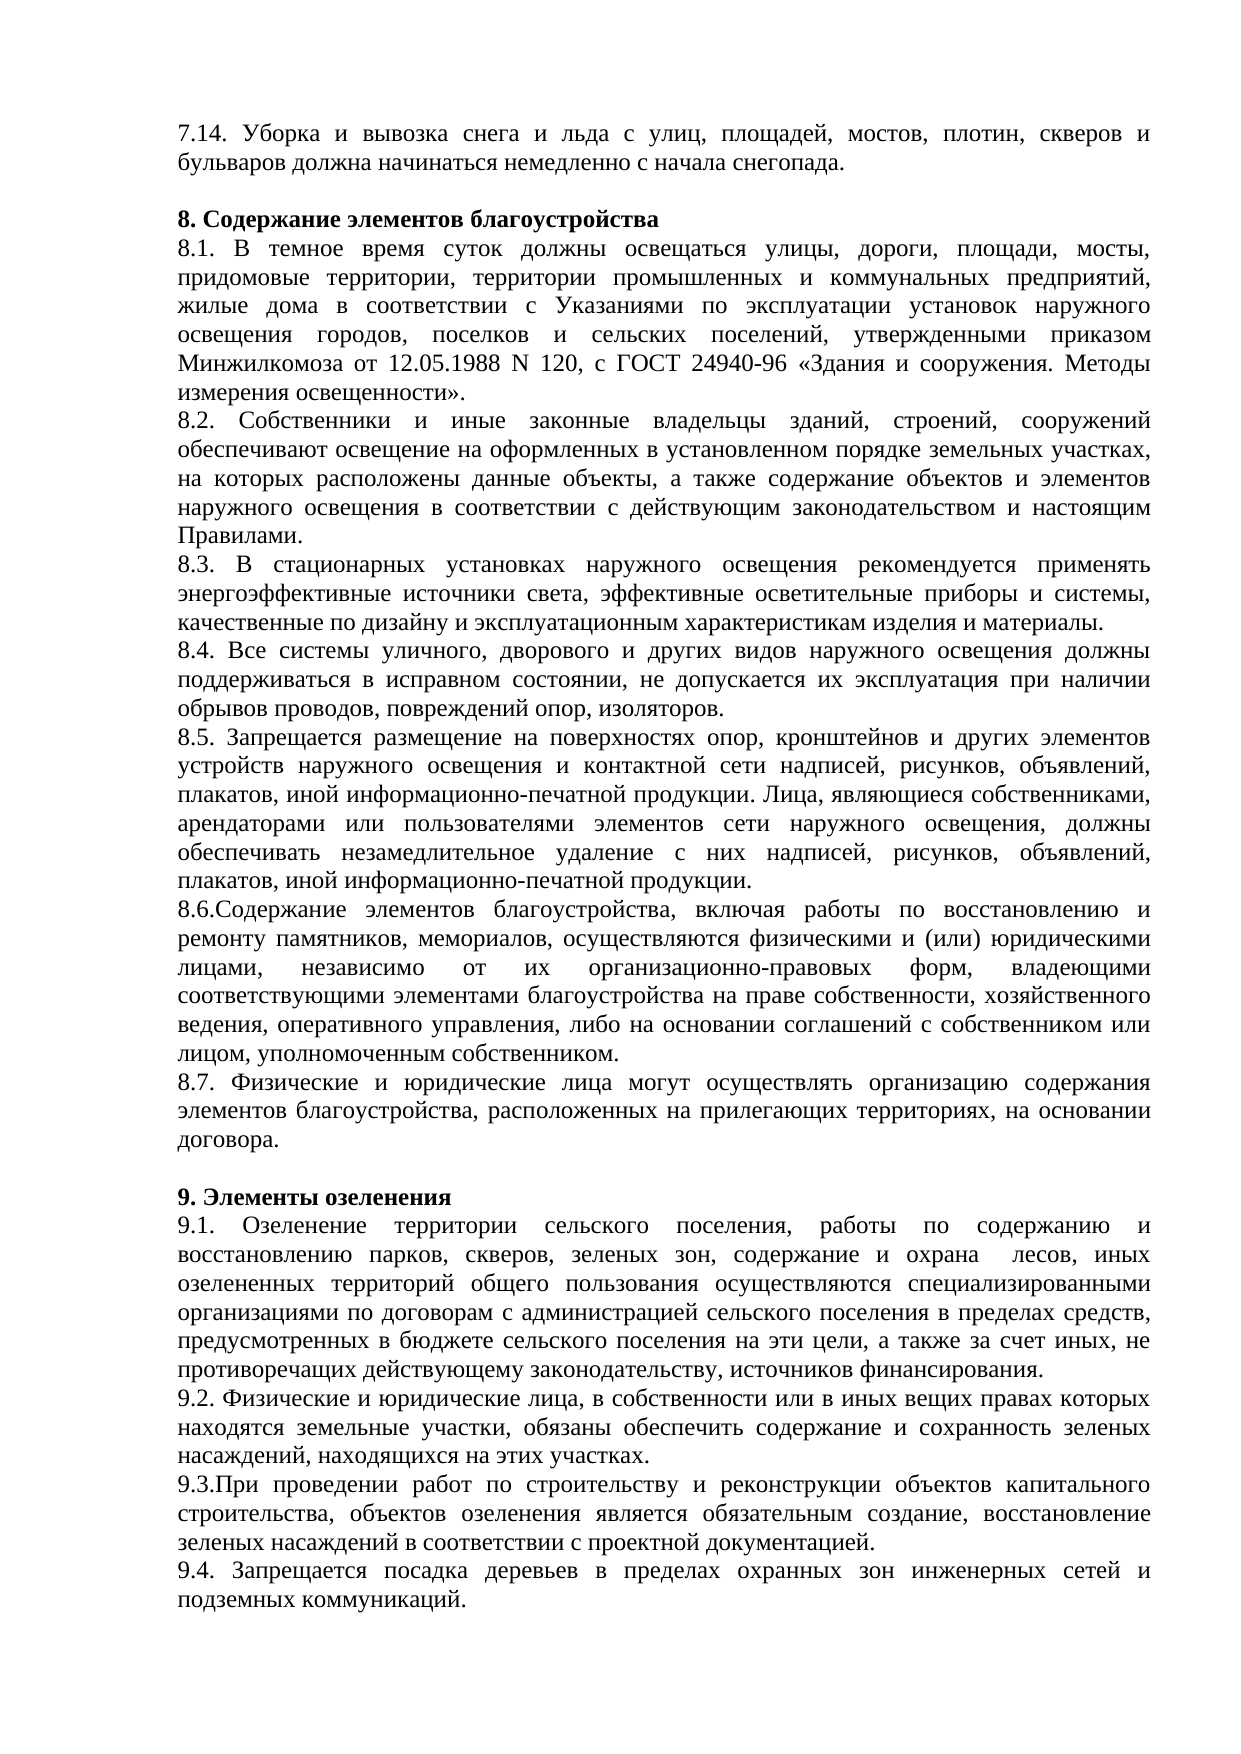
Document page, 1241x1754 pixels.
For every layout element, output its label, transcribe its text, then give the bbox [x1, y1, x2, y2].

text 9.2. Физические и юридические лица, в собственности или в иных вещих правах которых находятся земельные участки, обязаны обеспечить содержание и сохранность зеленых насаждений, находящихся на этих участках. [177, 1383, 1152, 1469]
text 7.14. Уборка и вывозка снега и льда с улиц, площадей, мостов, плотин, скверов и бульваров должна начинаться немедленно с начала снегопада. [177, 118, 1152, 176]
text 8.5. Запрещается размещение на поверхностях опор, кронштейнов и других элементов устройств наружного освещения и контактной сети надписей, рисунков, объявлений, плакатов, иной информационно-печатной продукции. Лица, являющиеся собственниками, арендаторами или пользователями элементов сети наружного освещения, должны обеспечивать незамедлительное удаление с них надписей, рисунков, объявлений, плакатов, иной информационно-печатной продукции. [177, 722, 1152, 894]
text 9.4. Запрещается посадка деревьев в пределах охранных зон инженерных сетей и подземных коммуникаций. [177, 1556, 1152, 1613]
text 8.4. Все системы уличного, дворового и других видов наружного освещения должны поддерживаться в исправном состоянии, не допускается их эксплуатация при наличии обрывов проводов, повреждений опор, изоляторов. [177, 636, 1152, 722]
text 8.2. Собственники и иные законные владельцы зданий, строений, сооружений обеспечивают освещение на оформленных в установленном порядке земельных участках, на которых расположены данные объекты, а также содержание объектов и элементов наружного освещения в соответствии с действующим законодательством и настоящим Правилами. [177, 406, 1152, 549]
text 9.3.При проведении работ по строительству и реконструкции объектов капитального строительства, объектов озеленения является обязательным создание, восстановление зеленых насаждений в соответствии с проектной документацией. [177, 1469, 1152, 1556]
text 8.1. В темное время суток должны освещаться улицы, дороги, площади, мосты, придомовые территории, территории промышленных и коммунальных предприятий, жилые дома в соответствии с Указаниями по эксплуатации установок наружного освещения городов, поселков и сельских поселений, утвержденными приказом Минжилкомоза от 12.05.1988 N 120, с ГОСТ 24940-96 «Здания и сооружения. Методы измерения освещенности». [177, 233, 1152, 406]
text 9.1. Озеленение территории сельского поселения, работы по содержанию и восстановлению парков, скверов, зеленых зон, содержание и охрана лесов, иных озелененных территорий общего пользования осуществляются специализированными организациями по договорам с администрацией сельского поселения в пределах средств, предусмотренных в бюджете сельского поселения на эти цели, а также за счет иных, не противоречащих действующему законодательству, источников финансирования. [177, 1211, 1152, 1383]
text 8.7. Физические и юридические лица могут осуществлять организацию содержания элементов благоустройства, расположенных на прилегающих территориях, на основании договора. [177, 1067, 1152, 1153]
text 8. Содержание элементов благоустройства [177, 204, 1152, 233]
text 8.6.Содержание элементов благоустройства, включая работы по восстановлению и ремонту памятников, мемориалов, осуществляются физическими и (или) юридическими лицами, независимо от их организационно-правовых форм, владеющими соответствующими элементами благоустройства на праве собственности, хозяйственного ведения, оперативного управления, либо на основании соглашений с собственником или лицом, уполномоченным собственником. [177, 894, 1152, 1067]
text 9. Элементы озеленения [177, 1182, 1152, 1211]
text 8.3. В стационарных установках наружного освещения рекомендуется применять энергоэффективные источники света, эффективные осветительные приборы и системы, качественные по дизайну и эксплуатационным характеристикам изделия и материалы. [177, 549, 1152, 636]
